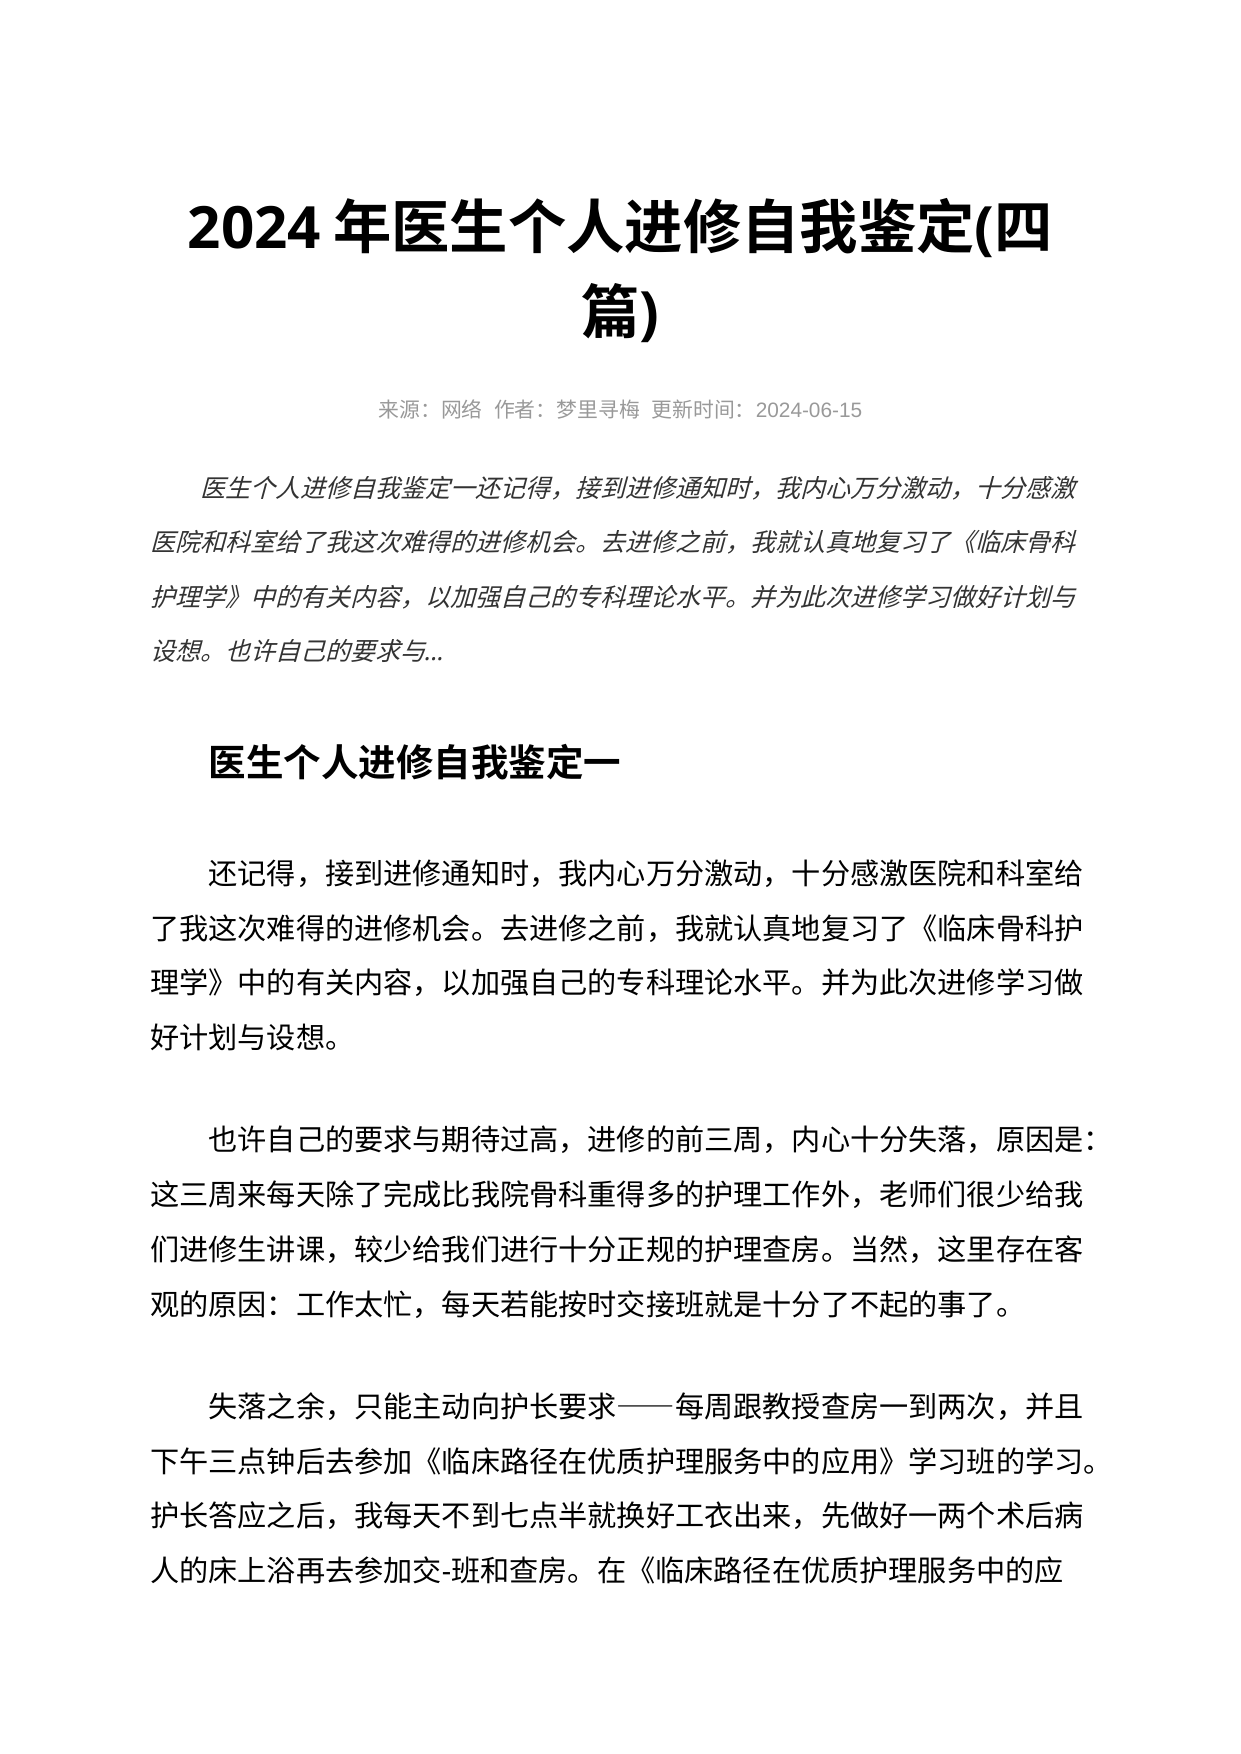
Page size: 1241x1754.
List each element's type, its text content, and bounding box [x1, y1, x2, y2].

text 医生个人进修自我鉴定一 [150, 733, 1090, 787]
text 来源：网络 作者：梦里寻梅 更新时间：2024-06-15 [150, 398, 1090, 422]
text 也许自己的要求与期待过高，进修的前三周，内心十分失落，原因是：这三周来每天除了完成比我院骨科重得多的护理工作外，老师们很少给我们进修生讲课，较少给我们进行十分正规的护理查房。当然，这里存在客观的原因：工作太忙，每天若能按时交接班就是十分了不起的事了。 [150, 1117, 1090, 1324]
subtitle 2024年医生个人进修自我鉴定(四篇) [150, 181, 1090, 351]
text 还记得，接到进修通知时，我内心万分激动，十分感激医院和科室给了我这次难得的进修机会。去进修之前，我就认真地复习了《临床骨科护理学》中的有关内容，以加强自己的专科理论水平。并为此次进修学习做好计划与设想。 [150, 850, 1090, 1057]
text 医生个人进修自我鉴定一还记得，接到进修通知时，我内心万分激动，十分感激医院和科室给了我这次难得的进修机会。去进修之前，我就认真地复习了《临床骨科护理学》中的有关内容，以加强自己的专科理论水平。并为此次进修学习做好计划与设想。也许自己的要求与... [150, 468, 1090, 668]
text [150, 1383, 1090, 1590]
